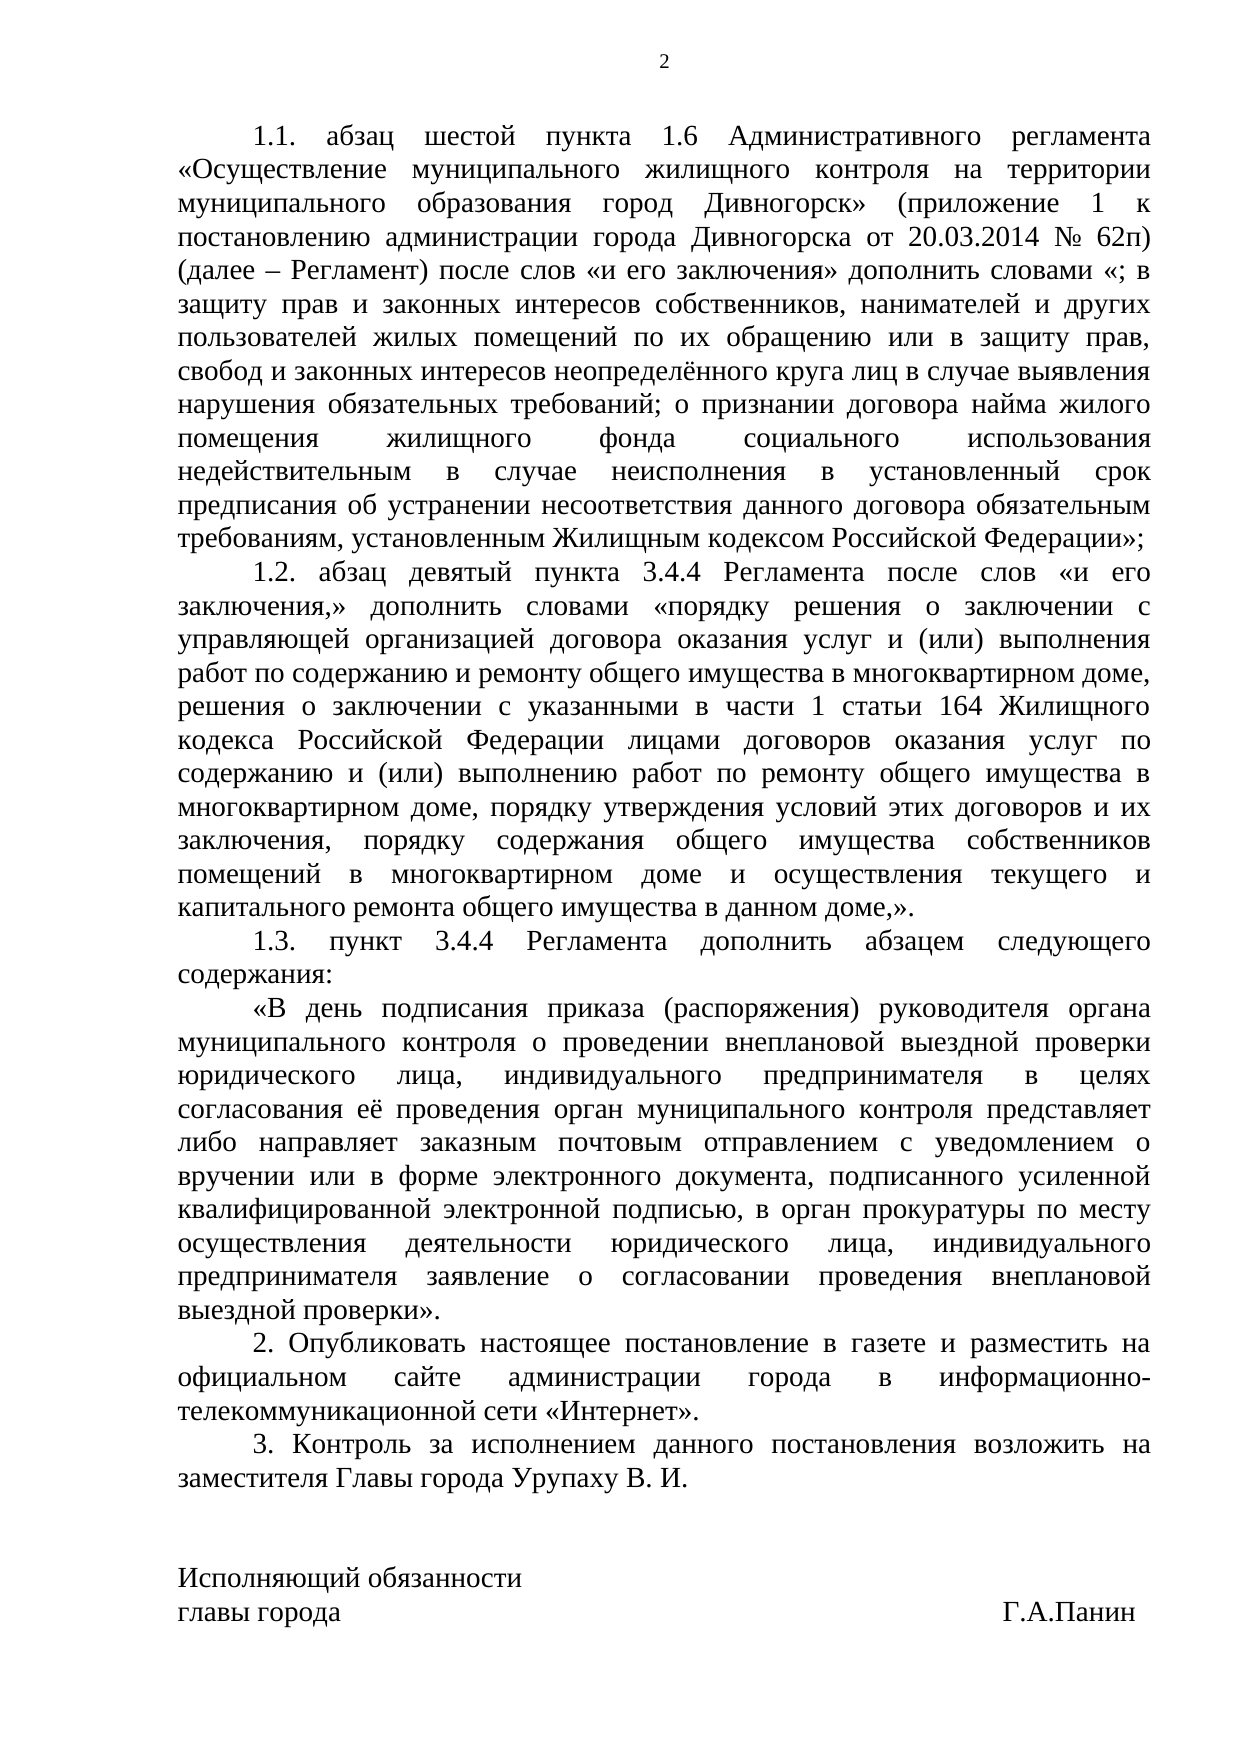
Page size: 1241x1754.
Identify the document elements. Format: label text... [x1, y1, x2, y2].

text 1.1. абзац шестой пункта 1.6 Административного регламента «Осуществление муниципального жилищного контроля на территории муниципального образования город Дивногорск» (приложение 1 к постановлению администрации города Дивногорска от 20.03.2014 № 62п) (далее – Регламент) после слов «и его заключения» дополнить словами «; в защиту прав и законных интересов собственников, нанимателей и других пользователей жилых помещений по их обращению или в защиту прав, свобод и законных интересов неопределённого круга лиц в случае выявления нарушения обязательных требований; о признании договора найма жилого помещения жилищного фонда социального использования недействительным в случае неисполнения в установленный срок предписания об устранении несоответствия данного договора обязательным требованиям, установленным Жилищным кодексом Российской Федерации»; [177, 118, 1152, 554]
text 1.2. абзац девятый пункта 3.4.4 Регламента после слов «и его заключения,» дополнить словами «порядку решения о заключении с управляющей организацией договора оказания услуг и (или) выполнения работ по содержанию и ремонту общего имущества в многоквартирном доме, решения о заключении с указанными в части 1 статьи 164 Жилищного кодекса Российской Федерации лицами договоров оказания услуг по содержанию и (или) выполнению работ по ремонту общего имущества в многоквартирном доме, порядку утверждения условий этих договоров и их заключения, порядку содержания общего имущества собственников помещений в многоквартирном доме и осуществления текущего и капитального ремонта общего имущества в данном доме,». [177, 554, 1152, 923]
text 3. Контроль за исполнением данного постановления возложить на заместителя Главы города Урупаху В. И. [177, 1426, 1152, 1493]
text Исполняющий обязанности [177, 1560, 1152, 1594]
text главы города Г.А.Панин [177, 1594, 1152, 1627]
text 1.3. пункт 3.4.4 Регламента дополнить абзацем следующего содержания: [177, 923, 1152, 990]
text 2. Опубликовать настоящее постановление в газете и разместить на официальном сайте администрации города в информационно-телекоммуникационной сети «Интернет». [177, 1326, 1152, 1426]
text «В день подписания приказа (распоряжения) руководителя органа муниципального контроля о проведении внеплановой выездной проверки юридического лица, индивидуального предпринимателя в целях согласования её проведения орган муниципального контроля представляет либо направляет заказным почтовым отправлением с уведомлением о вручении или в форме электронного документа, подписанного усиленной квалифицированной электронной подписью, в орган прокуратуры по месту осуществления деятельности юридического лица, индивидуального предпринимателя заявление о согласовании проведения внеплановой выездной проверки». [177, 990, 1152, 1326]
